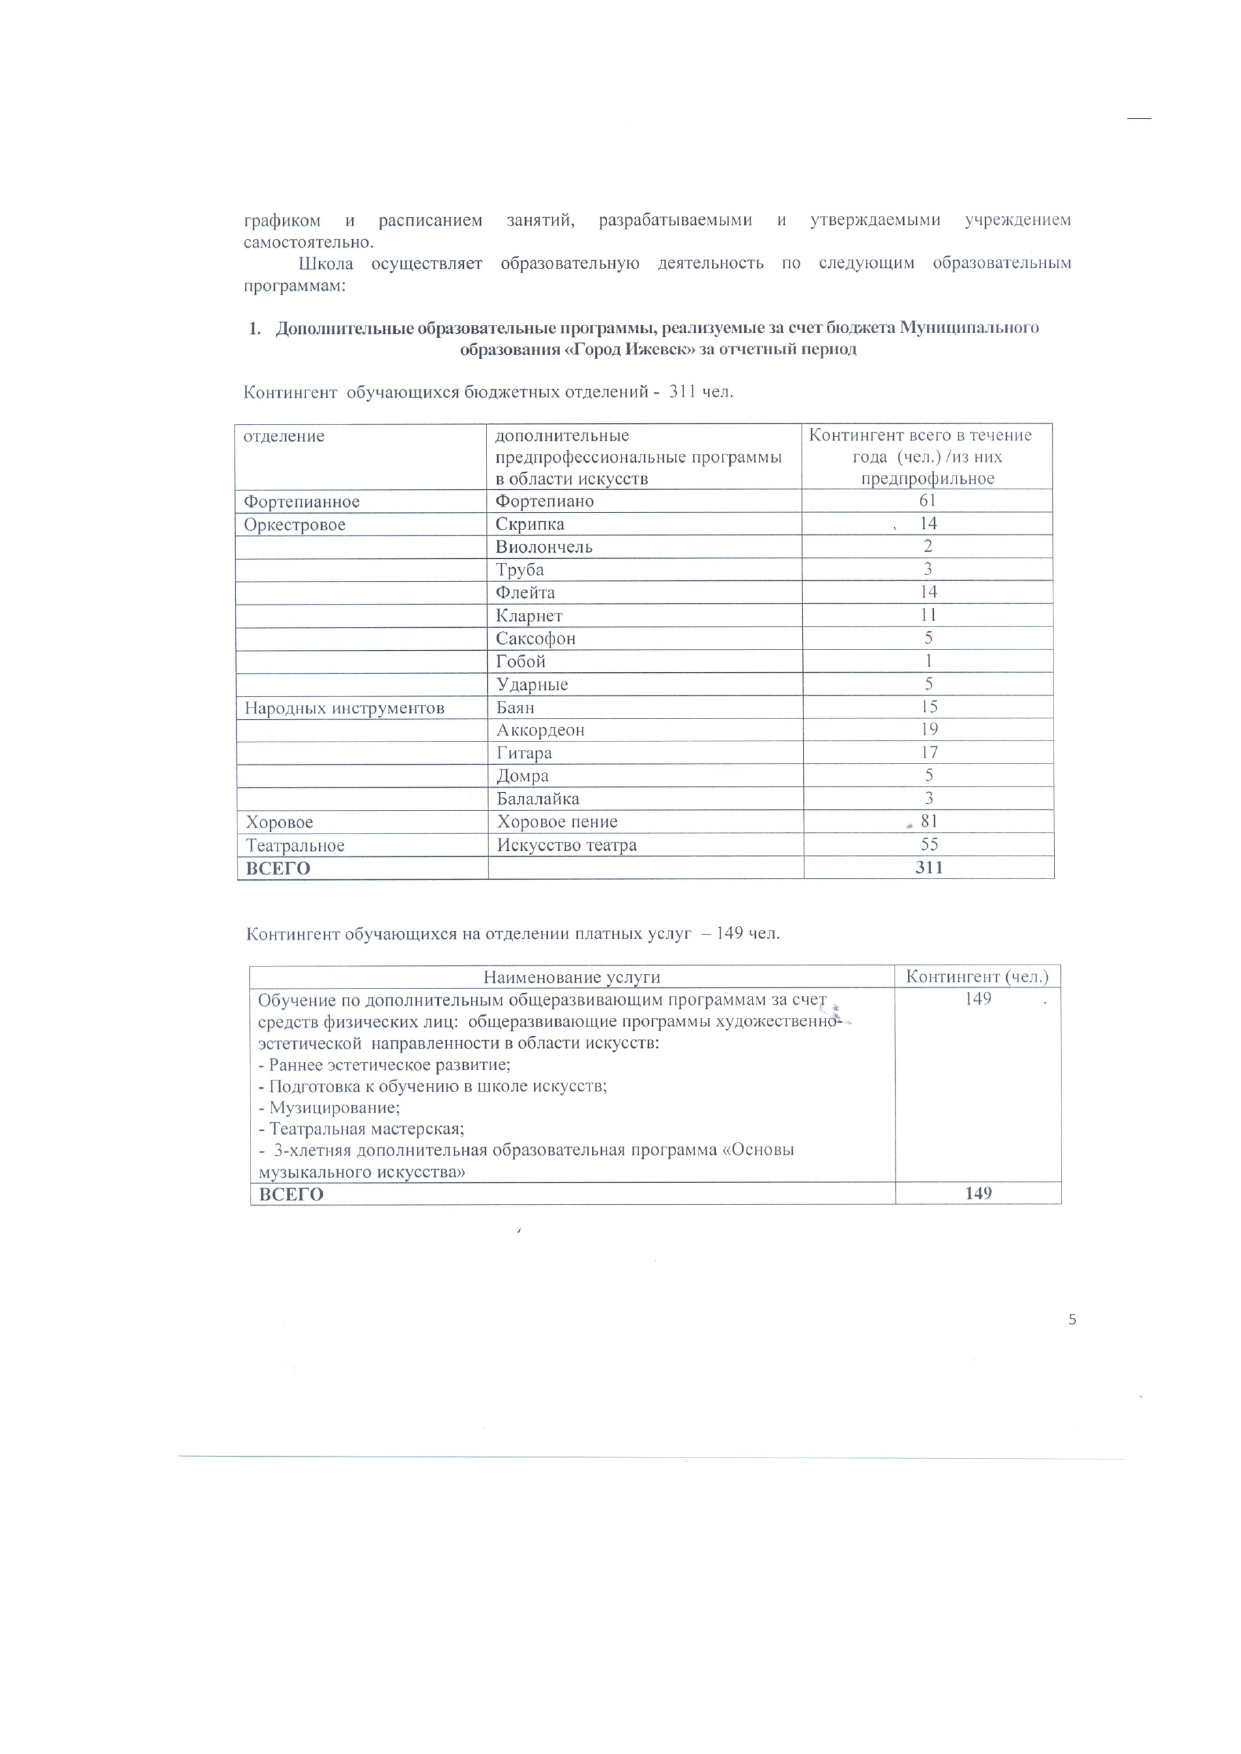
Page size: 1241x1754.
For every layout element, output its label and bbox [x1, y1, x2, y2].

picture [177, 118, 1152, 1462]
